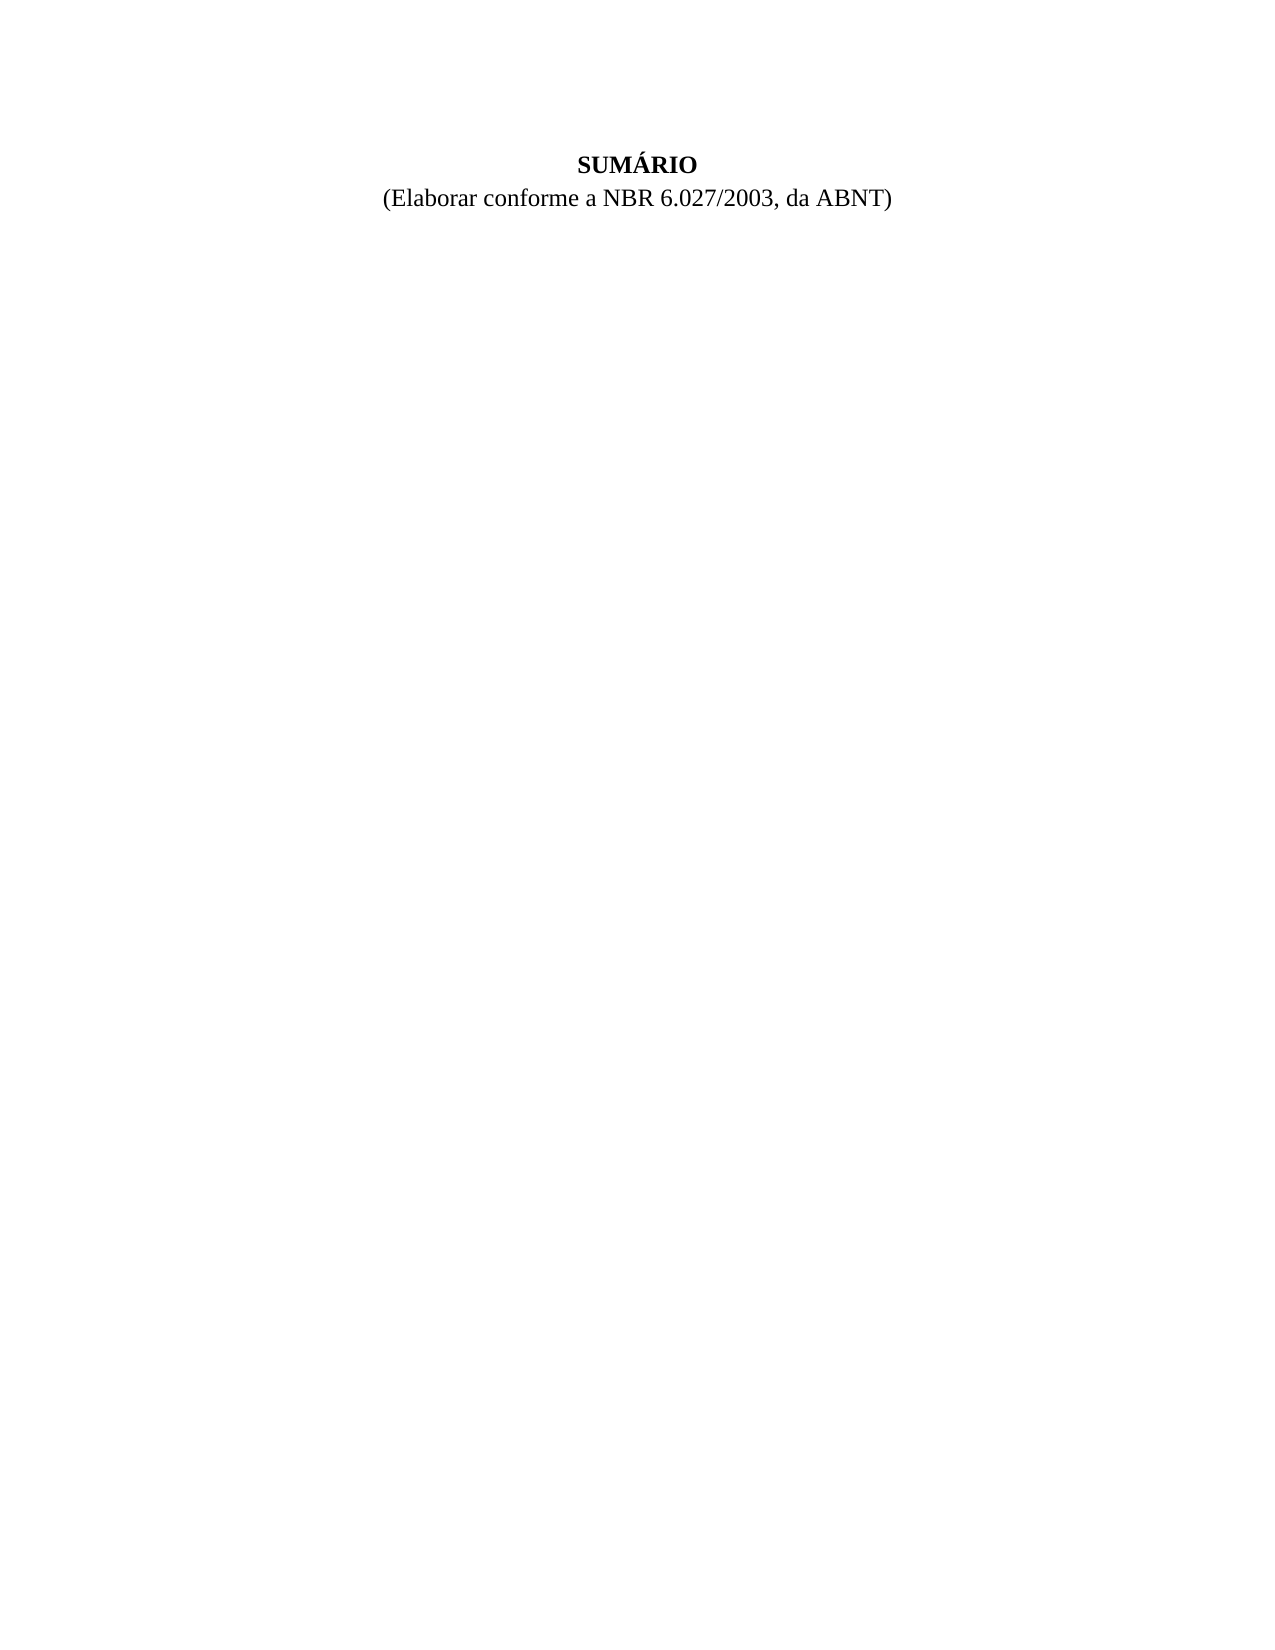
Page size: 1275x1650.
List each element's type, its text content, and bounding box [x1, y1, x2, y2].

text (Elaborar conforme a NBR 6.027/2003, da ABNT) [150, 183, 1125, 212]
text SUMÁRIO [150, 150, 1125, 179]
